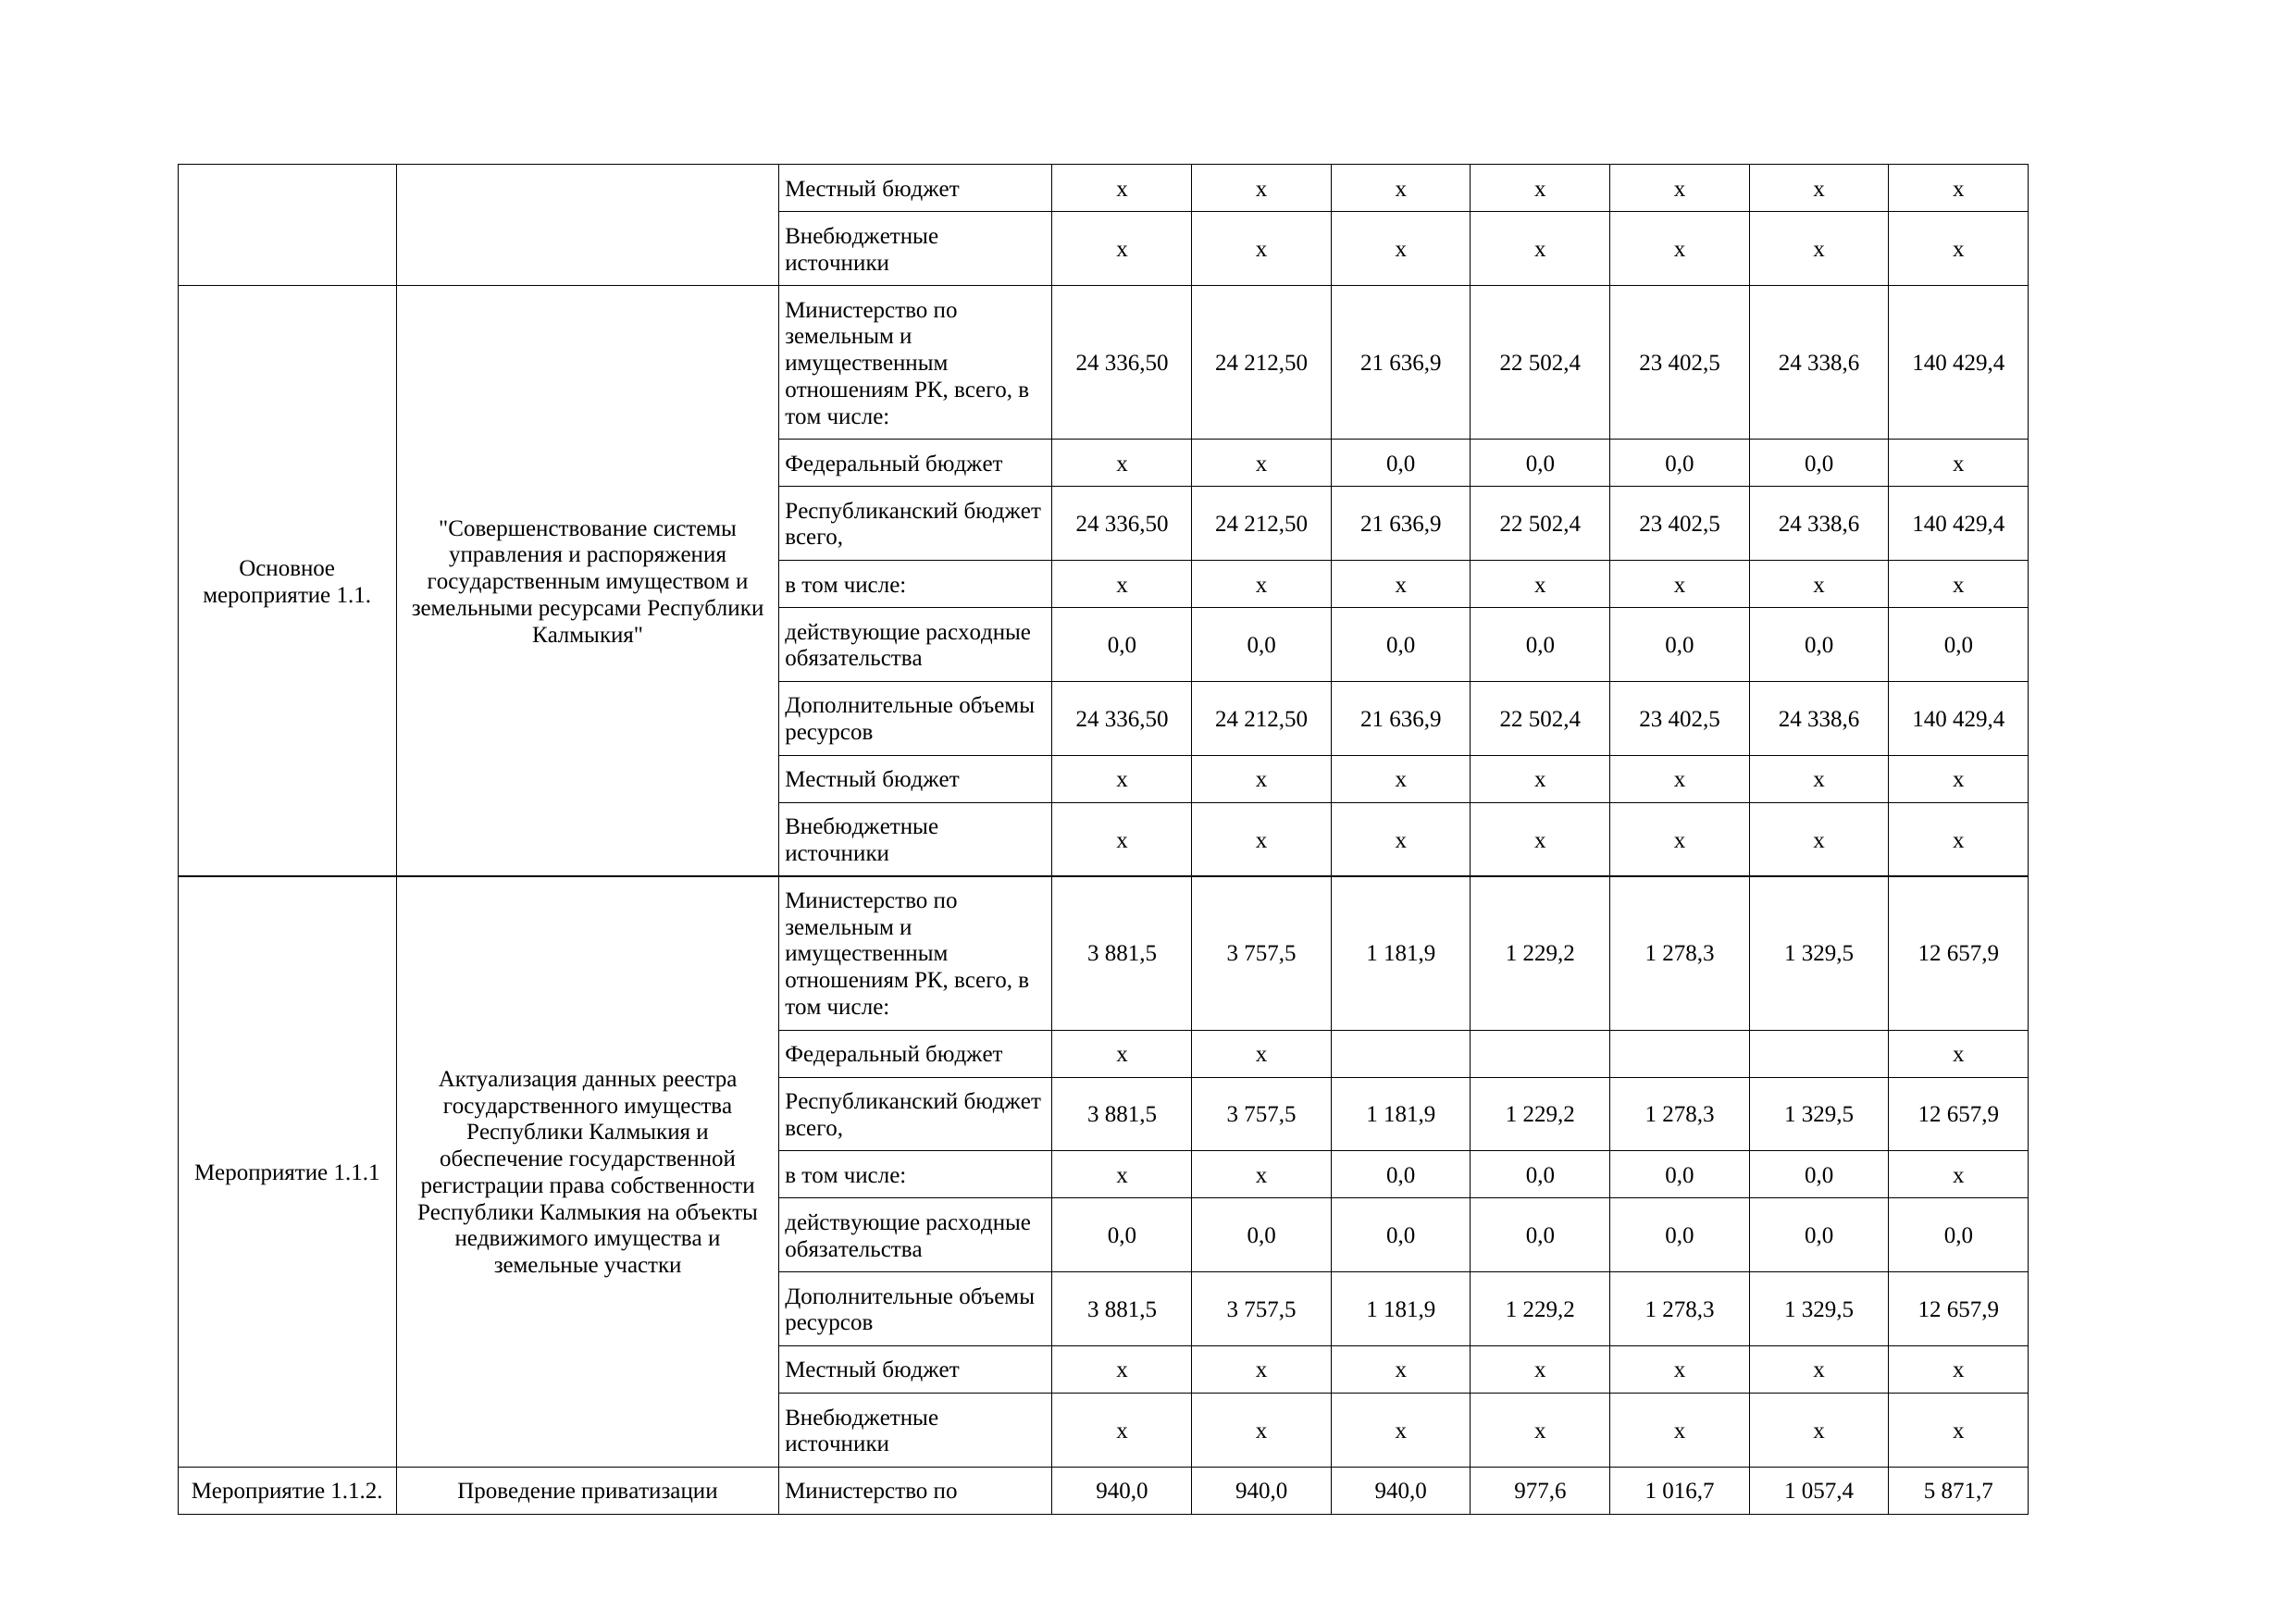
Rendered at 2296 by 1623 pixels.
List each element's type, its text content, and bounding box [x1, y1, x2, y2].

table_cell х [1192, 803, 1331, 875]
table_cell 0,0 [1610, 440, 1749, 486]
table_cell 1 229,2 [1471, 1272, 1609, 1345]
table_cell 0,0 [1332, 440, 1470, 486]
table_cell 22 502,4 [1471, 487, 1609, 560]
table_cell Внебюджетные источники [779, 1394, 1051, 1467]
table_cell 0,0 [1610, 1198, 1749, 1271]
table_cell 1 181,9 [1332, 1078, 1470, 1150]
table_cell х [1471, 803, 1609, 875]
table_cell х [1889, 1394, 2028, 1467]
table_cell 22 502,4 [1471, 682, 1609, 755]
table_cell "Совершенствование системы управления и распоряжения государственным имуществом и земельными ресурсами Республики Калмыкия" [397, 286, 778, 875]
table_cell Федеральный бюджет [779, 1031, 1051, 1076]
table_cell х [1192, 1394, 1331, 1467]
table_cell х [1332, 756, 1470, 802]
table_cell [1750, 1031, 1888, 1076]
table_cell 12 657,9 [1889, 877, 2028, 1029]
table_cell 12 657,9 [1889, 1078, 2028, 1150]
table_cell х [1052, 1151, 1191, 1197]
table_cell 23 402,5 [1610, 286, 1749, 439]
table_cell 24 336,50 [1052, 682, 1191, 755]
table_cell 0,0 [1471, 1151, 1609, 1197]
table_cell 0,0 [1332, 1198, 1470, 1271]
table_cell х [1052, 756, 1191, 802]
table_cell х [1332, 212, 1470, 285]
table_cell [1332, 1031, 1470, 1076]
table_cell 0,0 [1471, 608, 1609, 681]
table_cell 1 016,7 [1610, 1468, 1749, 1514]
table_cell х [1610, 803, 1749, 875]
table_cell 0,0 [1471, 440, 1609, 486]
table_cell х [1889, 1346, 2028, 1393]
table_cell х [1750, 803, 1888, 875]
table_cell 1 329,5 [1750, 877, 1888, 1029]
table_cell в том числе: [779, 1151, 1051, 1197]
table_cell х [1471, 561, 1609, 607]
table_cell 940,0 [1332, 1468, 1470, 1514]
table_cell х [1052, 1031, 1191, 1076]
table_cell 24 212,50 [1192, 487, 1331, 560]
table_cell 22 502,4 [1471, 286, 1609, 439]
table_cell х [1750, 561, 1888, 607]
table_cell 3 757,5 [1192, 1078, 1331, 1150]
table_cell 21 636,9 [1332, 682, 1470, 755]
table_cell 1 181,9 [1332, 1272, 1470, 1345]
table_cell х [1332, 561, 1470, 607]
table_cell Министерство по земельным и имущественным отношениям РК, всего, в том числе: [779, 286, 1051, 439]
table_cell 940,0 [1052, 1468, 1191, 1514]
table_cell 0,0 [1052, 1198, 1191, 1271]
table_cell 3 757,5 [1192, 1272, 1331, 1345]
table_cell Дополнительные объемы ресурсов [779, 682, 1051, 755]
table_cell 0,0 [1192, 608, 1331, 681]
table_cell х [1471, 212, 1609, 285]
table_cell 0,0 [1610, 608, 1749, 681]
table_cell х [1192, 756, 1331, 802]
table_cell х [1750, 1394, 1888, 1467]
table_cell 1 329,5 [1750, 1078, 1888, 1150]
table_cell 1 329,5 [1750, 1272, 1888, 1345]
table_cell 0,0 [1889, 1198, 2028, 1271]
table_cell [1610, 1031, 1749, 1076]
table_cell х [1610, 1394, 1749, 1467]
table_cell х [1889, 165, 2028, 211]
table_cell х [1052, 1346, 1191, 1393]
table_cell х [1192, 561, 1331, 607]
table_cell х [1192, 165, 1331, 211]
table_cell х [1610, 1346, 1749, 1393]
table_cell 0,0 [1750, 608, 1888, 681]
table_cell 3 881,5 [1052, 877, 1191, 1029]
table_cell 3 881,5 [1052, 1272, 1191, 1345]
table_cell Республиканский бюджет всего, [779, 1078, 1051, 1150]
table_cell Мероприятие 1.1.2. [179, 1468, 396, 1514]
table_cell х [1052, 1394, 1191, 1467]
table_cell х [1750, 1346, 1888, 1393]
table_cell 1 278,3 [1610, 877, 1749, 1029]
table_cell 1 181,9 [1332, 877, 1470, 1029]
table_cell х [1052, 561, 1191, 607]
table_cell Внебюджетные источники [779, 803, 1051, 875]
table_cell х [1332, 1394, 1470, 1467]
table_cell 24 336,50 [1052, 487, 1191, 560]
table_cell 21 636,9 [1332, 487, 1470, 560]
table_cell 23 402,5 [1610, 682, 1749, 755]
table_cell действующие расходные обязательства [779, 608, 1051, 681]
table_cell х [1471, 1346, 1609, 1393]
table_cell 140 429,4 [1889, 682, 2028, 755]
table_cell 5 871,7 [1889, 1468, 2028, 1514]
table_cell [1471, 1031, 1609, 1076]
table_cell 1 229,2 [1471, 877, 1609, 1029]
table_cell х [1332, 803, 1470, 875]
table_cell 940,0 [1192, 1468, 1331, 1514]
table_cell 140 429,4 [1889, 487, 2028, 560]
table_cell Республиканский бюджет всего, [779, 487, 1051, 560]
table_cell 24 338,6 [1750, 682, 1888, 755]
table_cell х [1889, 561, 2028, 607]
table_cell х [1192, 1031, 1331, 1076]
table_cell 977,6 [1471, 1468, 1609, 1514]
table_cell х [1332, 165, 1470, 211]
table_cell в том числе: [779, 561, 1051, 607]
table_cell 21 636,9 [1332, 286, 1470, 439]
table_cell Местный бюджет [779, 165, 1051, 211]
table_cell х [1332, 1346, 1470, 1393]
table_cell 24 338,6 [1750, 286, 1888, 439]
table_cell 0,0 [1192, 1198, 1331, 1271]
table_cell 0,0 [1610, 1151, 1749, 1197]
table_cell 3 757,5 [1192, 877, 1331, 1029]
table_cell х [1192, 212, 1331, 285]
table_cell х [1052, 440, 1191, 486]
table_cell 0,0 [1889, 608, 2028, 681]
table_cell 24 212,50 [1192, 286, 1331, 439]
table_cell 24 338,6 [1750, 487, 1888, 560]
table_cell 0,0 [1750, 440, 1888, 486]
table_cell х [1052, 165, 1191, 211]
table_cell Актуализация данных реестра государственного имущества Республики Калмыкия и обеспечение государственной регистрации права собственности Республики Калмыкия на объекты недвижимого имущества и земельные участки [397, 877, 778, 1467]
table_cell Федеральный бюджет [779, 440, 1051, 486]
table_cell Местный бюджет [779, 756, 1051, 802]
table_cell 0,0 [1332, 1151, 1470, 1197]
table_cell х [1889, 1031, 2028, 1076]
table_cell х [1610, 212, 1749, 285]
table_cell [779, 1468, 1051, 1514]
table_cell х [1471, 756, 1609, 802]
table_cell х [1610, 756, 1749, 802]
table_cell х [1052, 803, 1191, 875]
table_cell х [1192, 440, 1331, 486]
table_cell х [1192, 1346, 1331, 1393]
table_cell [397, 1468, 778, 1514]
table_cell х [1471, 165, 1609, 211]
table_cell х [1889, 440, 2028, 486]
table_cell х [1750, 165, 1888, 211]
table_cell 140 429,4 [1889, 286, 2028, 439]
table_cell 0,0 [1332, 608, 1470, 681]
table_cell х [1889, 803, 2028, 875]
table_cell 24 212,50 [1192, 682, 1331, 755]
table_cell 12 657,9 [1889, 1272, 2028, 1345]
table_cell Основное мероприятие 1.1. [179, 286, 396, 875]
table_cell х [1750, 212, 1888, 285]
table_cell х [1889, 1151, 2028, 1197]
table_cell 23 402,5 [1610, 487, 1749, 560]
table_cell 1 229,2 [1471, 1078, 1609, 1150]
table_cell х [1610, 561, 1749, 607]
table_cell х [1052, 212, 1191, 285]
table_cell Дополнительные объемы ресурсов [779, 1272, 1051, 1345]
table_cell х [1471, 1394, 1609, 1467]
table_cell Внебюджетные источники [779, 212, 1051, 285]
table_cell х [1610, 165, 1749, 211]
table_cell х [1889, 212, 2028, 285]
table_cell 3 881,5 [1052, 1078, 1191, 1150]
table_cell 1 278,3 [1610, 1078, 1749, 1150]
table_cell 0,0 [1052, 608, 1191, 681]
table_cell 0,0 [1471, 1198, 1609, 1271]
table_cell 24 336,50 [1052, 286, 1191, 439]
table_cell Мероприятие 1.1.1 [179, 877, 396, 1467]
table_cell 1 057,4 [1750, 1468, 1888, 1514]
table_cell действующие расходные обязательства [779, 1198, 1051, 1271]
table_cell х [1192, 1151, 1331, 1197]
table_cell Министерство по земельным и имущественным отношениям РК, всего, в том числе: [779, 877, 1051, 1029]
table_cell 0,0 [1750, 1198, 1888, 1271]
table_cell Местный бюджет [779, 1346, 1051, 1393]
table_cell х [1750, 756, 1888, 802]
table_cell 0,0 [1750, 1151, 1888, 1197]
table_cell х [1889, 756, 2028, 802]
table_cell 1 278,3 [1610, 1272, 1749, 1345]
